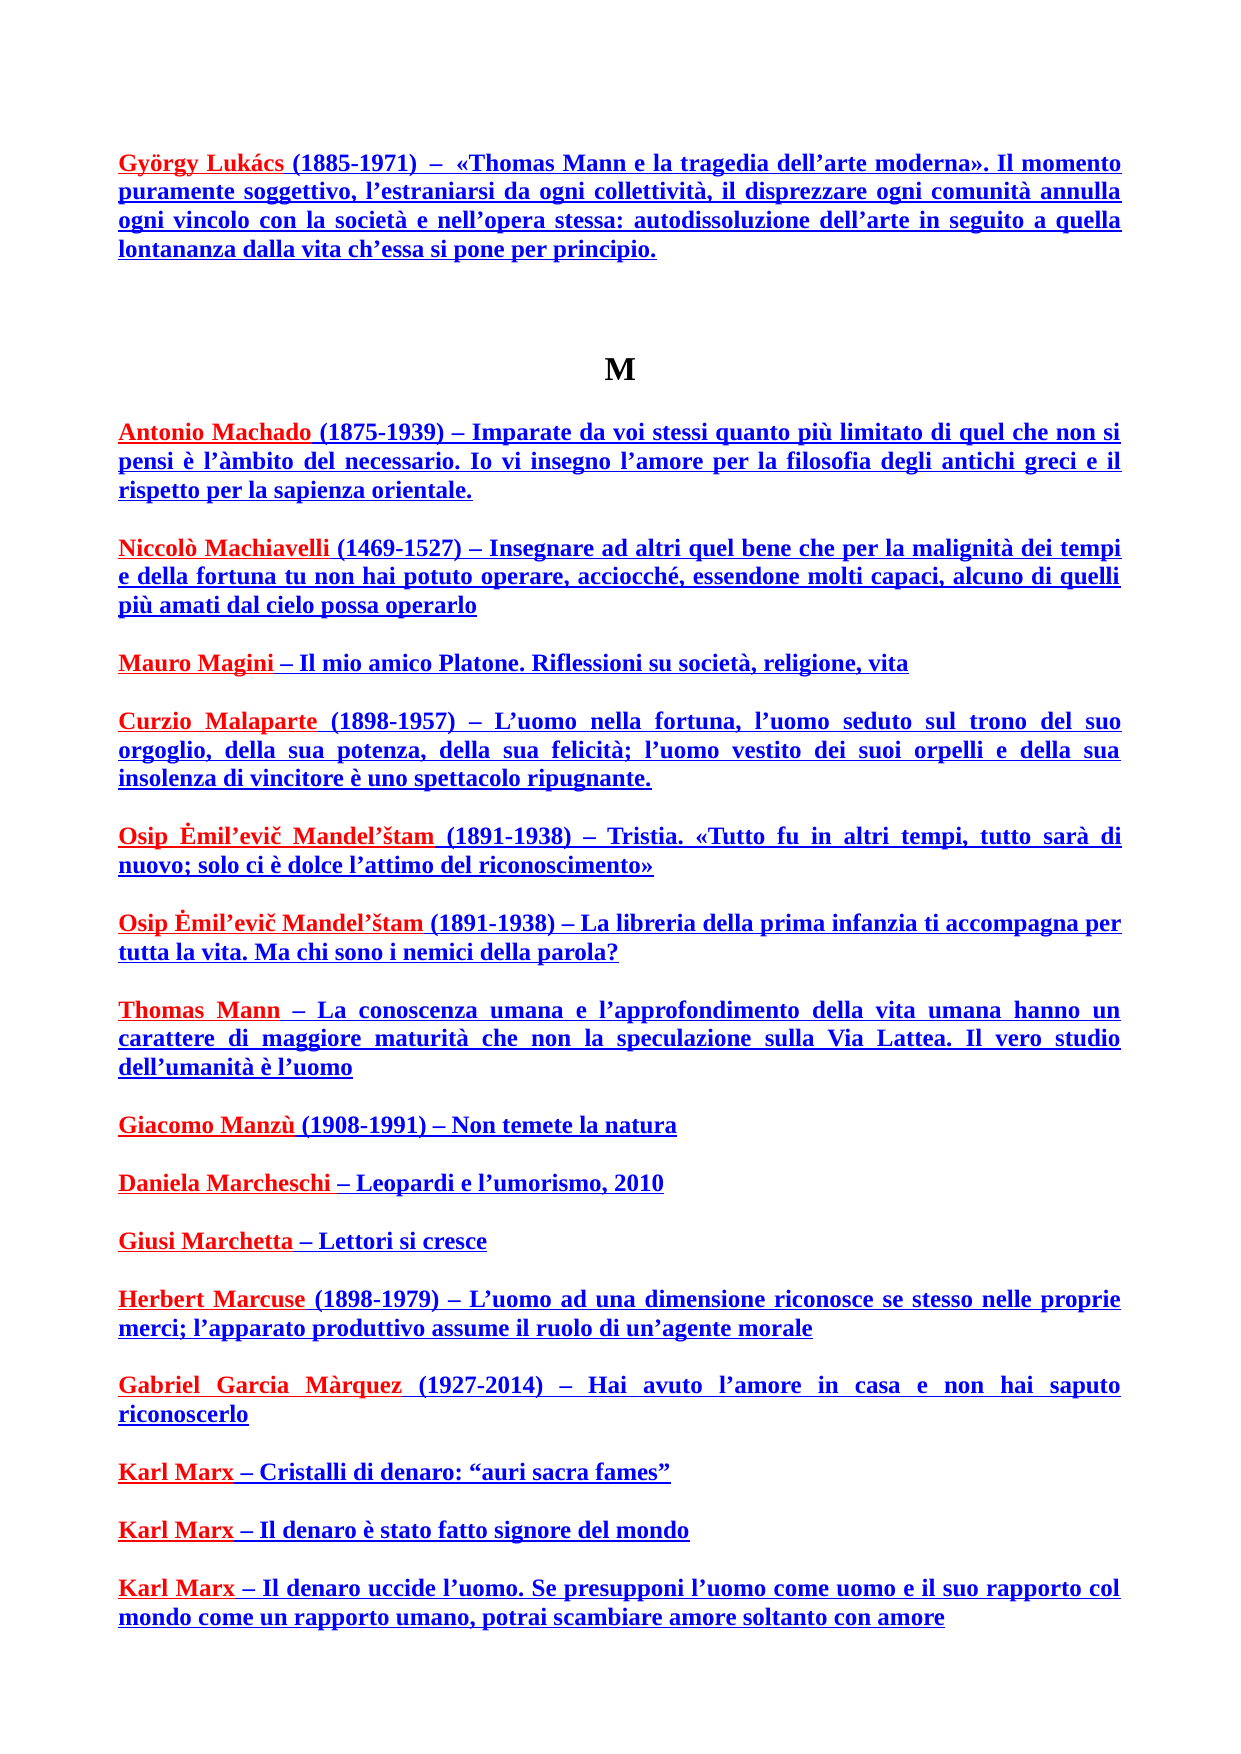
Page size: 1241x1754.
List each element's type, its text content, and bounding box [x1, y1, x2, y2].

subtitle Giacomo Manzù (1908-1991) – Non temete la natura [118, 1110, 1122, 1139]
subtitle Karl Marx – Il denaro è stato fatto signore del mondo [118, 1515, 1122, 1544]
subtitle M [118, 350, 1122, 388]
subtitle Osip Ėmil’evič Mandel’štam (1891-1938) – Tristia. «Tutto fu in altri tempi, tutto sarà di nuovo; solo ci è dolce l’attimo del riconoscimento» [118, 848, 1122, 879]
subtitle György Lukács (1885-1971) – «Thomas Mann e la tragedia dell’arte moderna». Il momento puramente soggettivo, l’estraniarsi da ogni collettività, il disprezzare ogni comunità annulla ogni vincolo con la società e nell’opera stessa: autodissoluzione dell’arte in seguito a quella lontananza dalla vita ch’essa si pone per principio. [118, 174, 1122, 201]
subtitle György Lukács (1885-1971) – «Thomas Mann e la tragedia dell’arte moderna». Il momento puramente soggettivo, l’estraniarsi da ogni collettività, il disprezzare ogni comunità annulla ogni vincolo con la società e nell’opera stessa: autodissoluzione dell’arte in seguito a quella lontananza dalla vita ch’essa si pone per principio. [118, 203, 1122, 230]
subtitle Curzio Malaparte (1898-1957) – L’uomo nella fortuna, l’uomo seduto sul trono del suo orgoglio, della sua potenza, della sua felicità; l’uomo vestito dei suoi orpelli e della sua insolenza di vincitore è uno spettacolo ripugnante. [118, 706, 1122, 731]
subtitle Niccolò Machiavelli (1469-1527) – Insegnare ad altri quel bene che per la malignità dei tempi e della fortuna tu non hai potuto operare, acciocché, essendone molti capaci, alcuno di quelli più amati dal cielo possa operarlo [118, 533, 1122, 558]
subtitle Antonio Machado (1875-1939) – Imparate da voi stessi quanto più limitato di quel che non si pensi è l’àmbito del necessario. Io vi insegno l’amore per la filosofia degli antichi greci e il rispetto per la sapienza orientale. [118, 417, 1122, 471]
subtitle Mauro Magini – Il mio amico Platone. Riflessioni su società, religione, vita [118, 648, 1122, 677]
subtitle Curzio Malaparte (1898-1957) – L’uomo nella fortuna, l’uomo seduto sul trono del suo orgoglio, della sua potenza, della sua felicità; l’uomo vestito dei suoi orpelli e della sua insolenza di vincitore è uno spettacolo ripugnante. [118, 732, 1122, 792]
text Giusi Marchetta – Lettori si cresce [118, 1226, 1122, 1255]
subtitle Daniela Marcheschi – Leopardi e l’umorismo, 2010 [118, 1168, 1122, 1197]
subtitle Osip Ėmil’evič Mandel’štam (1891-1938) – La libreria della prima infanzia ti accompagna per tutta la vita. Ma chi sono i nemici della parola? [118, 908, 1122, 933]
subtitle Karl Marx – Cristalli di denaro: “auri sacra fames” [118, 1457, 1122, 1486]
subtitle György Lukács (1885-1971) – «Thomas Mann e la tragedia dell’arte moderna». Il momento puramente soggettivo, l’estraniarsi da ogni collettività, il disprezzare ogni comunità annulla ogni vincolo con la società e nell’opera stessa: autodissoluzione dell’arte in seguito a quella lontananza dalla vita ch’essa si pone per principio. [118, 148, 1122, 173]
subtitle György Lukács (1885-1971) – «Thomas Mann e la tragedia dell’arte moderna». Il momento puramente soggettivo, l’estraniarsi da ogni collettività, il disprezzare ogni comunità annulla ogni vincolo con la società e nell’opera stessa: autodissoluzione dell’arte in seguito a quella lontananza dalla vita ch’essa si pone per principio. [118, 232, 1122, 263]
subtitle Osip Ėmil’evič Mandel’štam (1891-1938) – La libreria della prima infanzia ti accompagna per tutta la vita. Ma chi sono i nemici della parola? [118, 934, 1122, 966]
subtitle Osip Ėmil’evič Mandel’štam (1891-1938) – Tristia. «Tutto fu in altri tempi, tutto sarà di nuovo; solo ci è dolce l’attimo del riconoscimento» [118, 821, 1122, 846]
subtitle Karl Marx – Il denaro uccide l’uomo. Se presupponi l’uomo come uomo e il suo rapporto col mondo come un rapporto umano, potrai scambiare amore soltanto con amore [118, 1573, 1122, 1631]
subtitle Gabriel Garcia Màrquez (1927-2014) – Hai avuto l’amore in casa e non hai saputo riconoscerlo [118, 1371, 1122, 1428]
subtitle Thomas Mann – La conoscenza umana e l’approfondimento della vita umana hanno un carattere di maggiore maturità che non la speculazione sulla Via Lattea. Il vero studio dell’umanità è l’uomo [118, 995, 1122, 1081]
subtitle Niccolò Machiavelli (1469-1527) – Insegnare ad altri quel bene che per la malignità dei tempi e della fortuna tu non hai potuto operare, acciocché, essendone molti capaci, alcuno di quelli più amati dal cielo possa operarlo [118, 559, 1122, 619]
subtitle Antonio Machado (1875-1939) – Imparate da voi stessi quanto più limitato di quel che non si pensi è l’àmbito del necessario. Io vi insegno l’amore per la filosofia degli antichi greci e il rispetto per la sapienza orientale. [118, 472, 1122, 503]
subtitle Herbert Marcuse (1898-1979) – L’uomo ad una dimensione riconosce se stesso nelle proprie merci; l’apparato produttivo assume il ruolo di un’agente morale [118, 1284, 1122, 1341]
